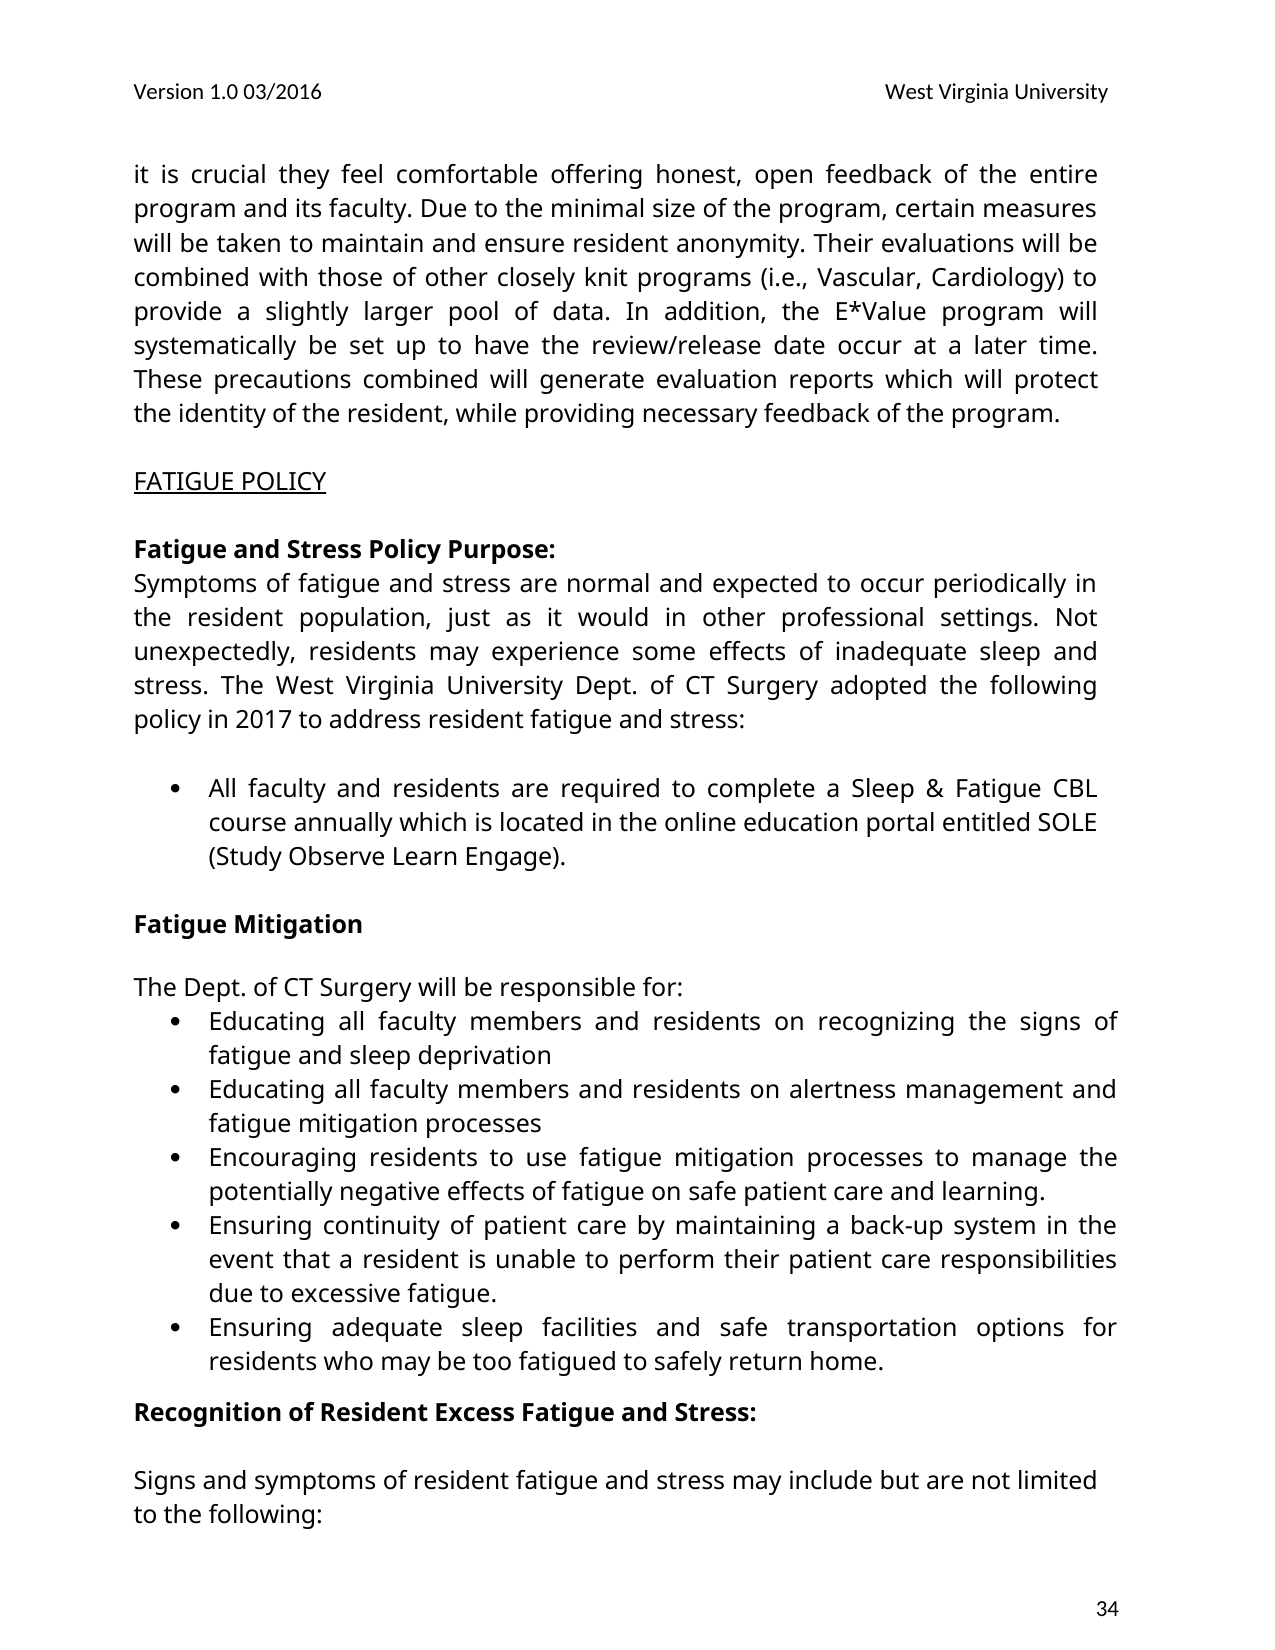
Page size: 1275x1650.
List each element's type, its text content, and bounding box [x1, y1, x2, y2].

list Educating all faculty members and residents on alertness management and fatigue mitigation processes [171, 1071, 1119, 1139]
list Encouraging residents to use fatigue mitigation processes to manage the potentially negative effects of fatigue on safe patient care and learning. [171, 1139, 1119, 1208]
list Ensuring continuity of patient care by maintaining a back-up system in the event that a resident is unable to perform their patient care responsibilities due to excessive fatigue. [171, 1208, 1119, 1310]
text The Dept. of CT Surgery will be responsible for: [133, 969, 1119, 1003]
list Educating all faculty members and residents on recognizing the signs of fatigue and sleep deprivation [171, 1003, 1119, 1071]
text Fatigue Mitigation [133, 906, 1099, 941]
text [133, 157, 1099, 429]
text Signs and symptoms of resident fatigue and stress may include but are not limited to the following: [133, 1463, 1099, 1531]
text FATIGUE POLICY [133, 464, 1099, 498]
text Fatigue and Stress Policy Purpose: [133, 532, 1099, 566]
text Recognition of Resident Excess Fatigue and Stress: [133, 1395, 1099, 1429]
list Ensuring adequate sleep facilities and safe transportation options for residents who may be too fatigued to safely return home. [171, 1310, 1119, 1378]
text Symptoms of fatigue and stress are normal and expected to occur periodically in the resident population, just as it would in other professional settings. Not unexpectedly, residents may experience some effects of inadequate sleep and stress. The West Virginia University Dept. of CT Surgery adopted the following policy in 2017 to address resident fatigue and stress: [133, 566, 1099, 736]
list All faculty and residents are required to complete a Sleep & Fatigue CBL course annually which is located in the online education portal entitled SOLE (Study Observe Learn Engage). [171, 770, 1099, 872]
